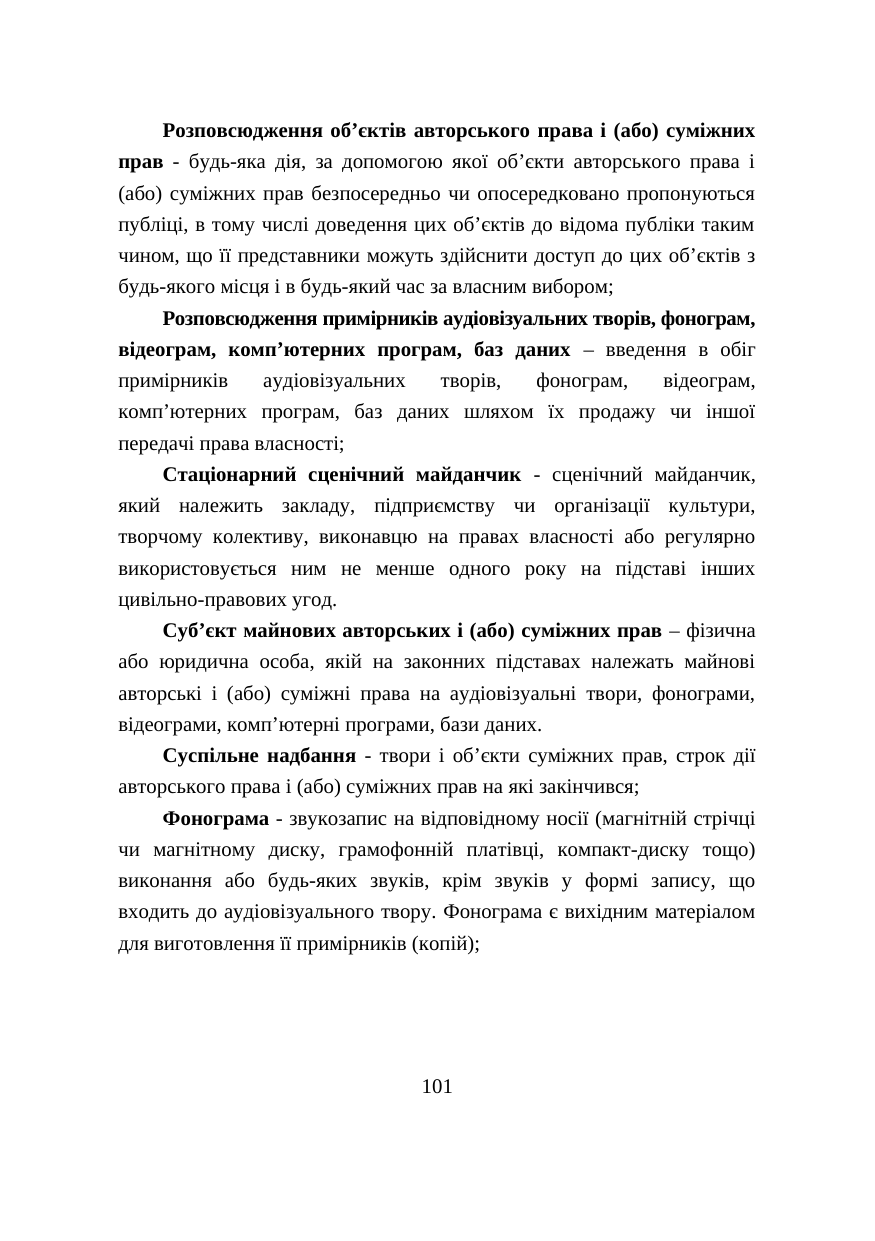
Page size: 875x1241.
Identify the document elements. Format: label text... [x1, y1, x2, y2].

text Розповсюдження об’єктів авторського права і (або) суміжних прав - будь-яка дія, за допомогою якої об’єкти авторського права і (або) суміжних прав безпосередньо чи опосередковано пропонуються публіці, в тому числі доведення цих об’єктів до відома публіки таким чином, що її представники можуть здійснити доступ до цих об’єктів з будь-якого місця і в будь-який час за власним вибором; [118, 118, 756, 298]
text Стаціонарний сценічний майданчик - сценічний майданчик, який належить закладу, підприємству чи організації культури, творчому колективу, виконавцю на правах власності або регулярно використовується ним не менше одного року на підставі інших цивільно-правових угод. [118, 462, 756, 611]
text Суспільне надбання - твори і об’єкти суміжних прав, строк дії авторського права і (або) суміжних прав на які закінчився; [118, 743, 756, 798]
text Суб’єкт майнових авторських і (або) суміжних прав – фізична або юридична особа, якій на законних підставах належать майнові авторські і (або) суміжні права на аудіовізуальні твори, фонограми, відеограми, комп’ютерні програми, бази даних. [118, 618, 756, 736]
text Розповсюдження примірників аудіовізуальних творів, фонограм, відеограм, комп’ютерних програм, баз даних – введення в обіг примірників аудіовізуальних творів, фонограм, відеограм, комп’ютерних програм, баз даних шляхом їх продажу чи іншої передачі права власності; [118, 306, 756, 455]
text Фонограма - звукозапис на відповідному носії (магнітній стрічці чи магнітному диску, грамофонній платівці, компакт-диску тощо) виконання або будь-яких звуків, крім звуків у формі запису, що входить до аудіовізуального твору. Фонограма є вихідним матеріалом для виготовлення її примірників (копій); [118, 806, 756, 955]
